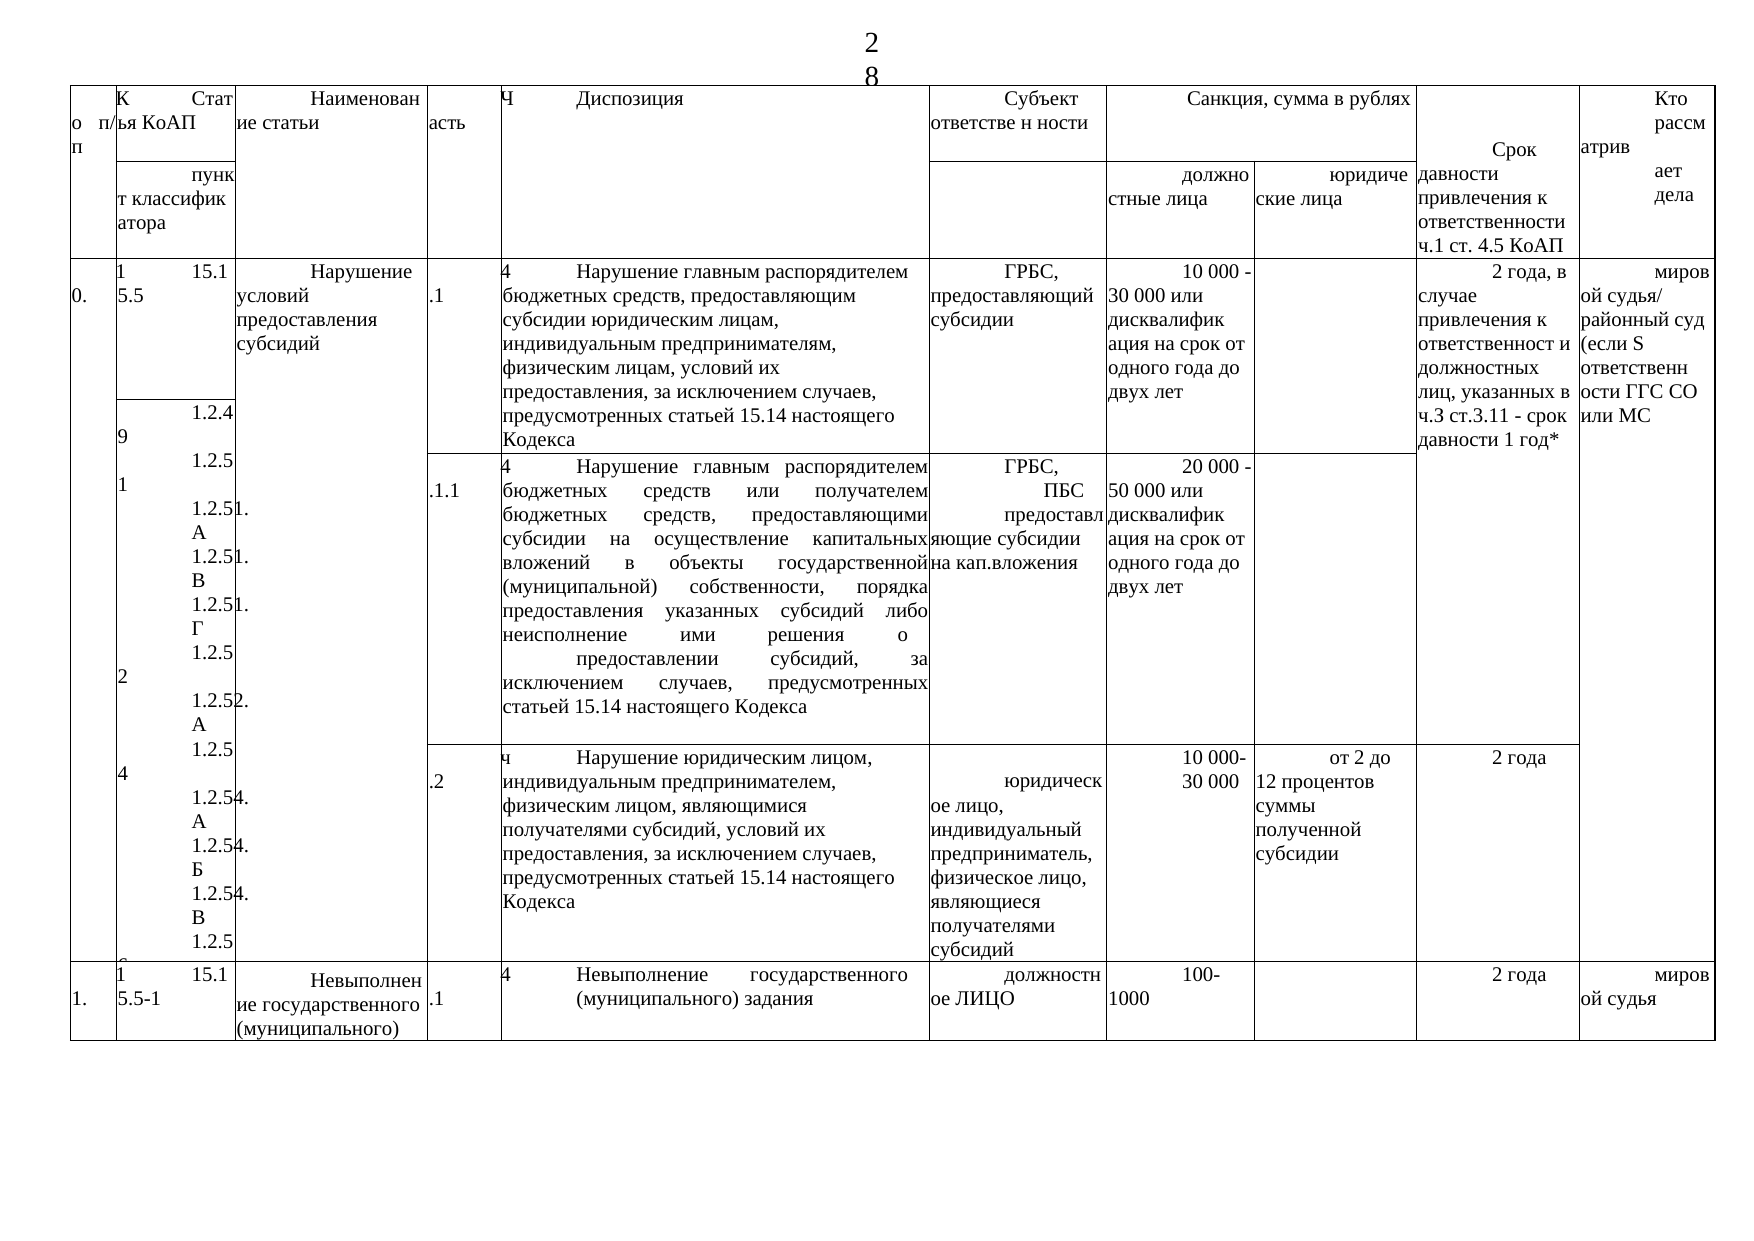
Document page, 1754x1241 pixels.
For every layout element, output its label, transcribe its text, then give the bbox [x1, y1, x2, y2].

table_header Субъект ответстве н ности [930, 86, 1106, 161]
table_cell 1.2.49 1.2.51 А В Г 1.2.52 А 1.2.54 А Б В 1.2.56 А Б 1.3.5 [117, 400, 235, 961]
table_cell 4.1 [428, 962, 501, 1040]
table_cell должностное ЛИЦО [930, 962, 1106, 1040]
table_cell 20 000 - 50 000 или дисквалифик ация на срок от одного года до двух лет [1107, 454, 1254, 744]
table_cell Нарушение главным распорядителем бюджетных средств, предоставляющим субсидии юридическим лицам, индивидуальным предпринимателям, физическим лицам, условий их предоставления, за исключением случаев, предусмотренных статьей 15.14 настоящего Кодекса [502, 259, 929, 452]
table_cell ГРБС, ПБС предоставляющие субсидии на кап.вложения [930, 454, 1106, 744]
table_cell [930, 162, 1106, 257]
table_cell 2 года, в случае привлечения к ответственност и должностных лиц, указанных в ч.З ст.3.11 - срок давности 1 год* [1417, 259, 1579, 744]
table_cell пункт классифик атора [117, 162, 235, 257]
table_cell 15.15.5-1 [117, 962, 235, 1040]
table_cell 10. [71, 259, 116, 961]
table_header Санкция, сумма в рублях [1107, 86, 1416, 161]
table_cell мировой судья [1580, 962, 1714, 1040]
table_cell должностные лица [1107, 162, 1254, 257]
table_cell [1255, 454, 1416, 744]
table_cell юридическое лицо, индивидуальный предприниматель, физическое лицо, являющиеся получателями субсидий [930, 745, 1106, 961]
table_cell 10 000 - 30 000 или дисквалифик ация на срок от одного года до двух лет [1107, 259, 1254, 452]
table_header Часть [428, 86, 501, 257]
table_cell Невыполнение государственного (муниципального) задания [502, 962, 929, 1040]
table_cell от 2 до 12 процентов суммы полученной субсидии [1255, 745, 1416, 961]
table_header Кто рассматрив ает дела [1580, 86, 1714, 257]
table_header Диспозиция [502, 86, 929, 257]
table_cell ГРБС, предоставляющий субсидии [930, 259, 1106, 452]
table_cell 11. [71, 962, 116, 1040]
table_cell 2 года [1417, 745, 1579, 961]
table_cell 4.1 [428, 259, 501, 452]
table_cell Нарушение юридическим лицом, индивидуальным предпринимателем, физическим лицом, являющимися получателями субсидий, условий их предоставления, за исключением случаев, предусмотренных статьей 15.14 настоящего Кодекса [502, 745, 929, 961]
table_cell [1255, 259, 1416, 452]
table_cell мировой судья/ районный суд (если S ответственн ости ГГС СО или МС [1580, 259, 1714, 961]
table_cell Нарушение главным распорядителем бюджетных средств или получателем бюджетных средств, предоставляющими субсидии на осуществление капитальных вложений в объекты государственной (муниципальной) собственности, порядка предоставления указанных субсидий либо неисполнение ими решения о предоставлении субсидий, за исключением случаев, предусмотренных статьей 15.14 настоящего Кодекса [502, 454, 929, 744]
table_cell ч.2 [428, 745, 501, 961]
table_cell 15.15.5 [117, 259, 235, 398]
table_header Наименование статьи [236, 86, 427, 257]
table_cell 100-1000 [1107, 962, 1254, 1040]
table_header Срок давности привлечения к ответственности ч.1 ст. 4.5 КоАП [1417, 86, 1579, 257]
table_cell 10 000- 30 000 [1107, 745, 1254, 961]
table_header Статья КоАП [117, 86, 235, 161]
table_cell 2 года [1417, 962, 1579, 1040]
table_cell Невыполнение государственного (муниципального) [236, 962, 427, 1040]
table_cell Нарушение условий предоставления субсидий [236, 259, 427, 961]
table_header Ко п/ п [71, 86, 116, 257]
table_cell 4.1.1 [428, 454, 501, 744]
table_cell юридические лица [1255, 162, 1416, 257]
table_cell [1255, 962, 1416, 1040]
